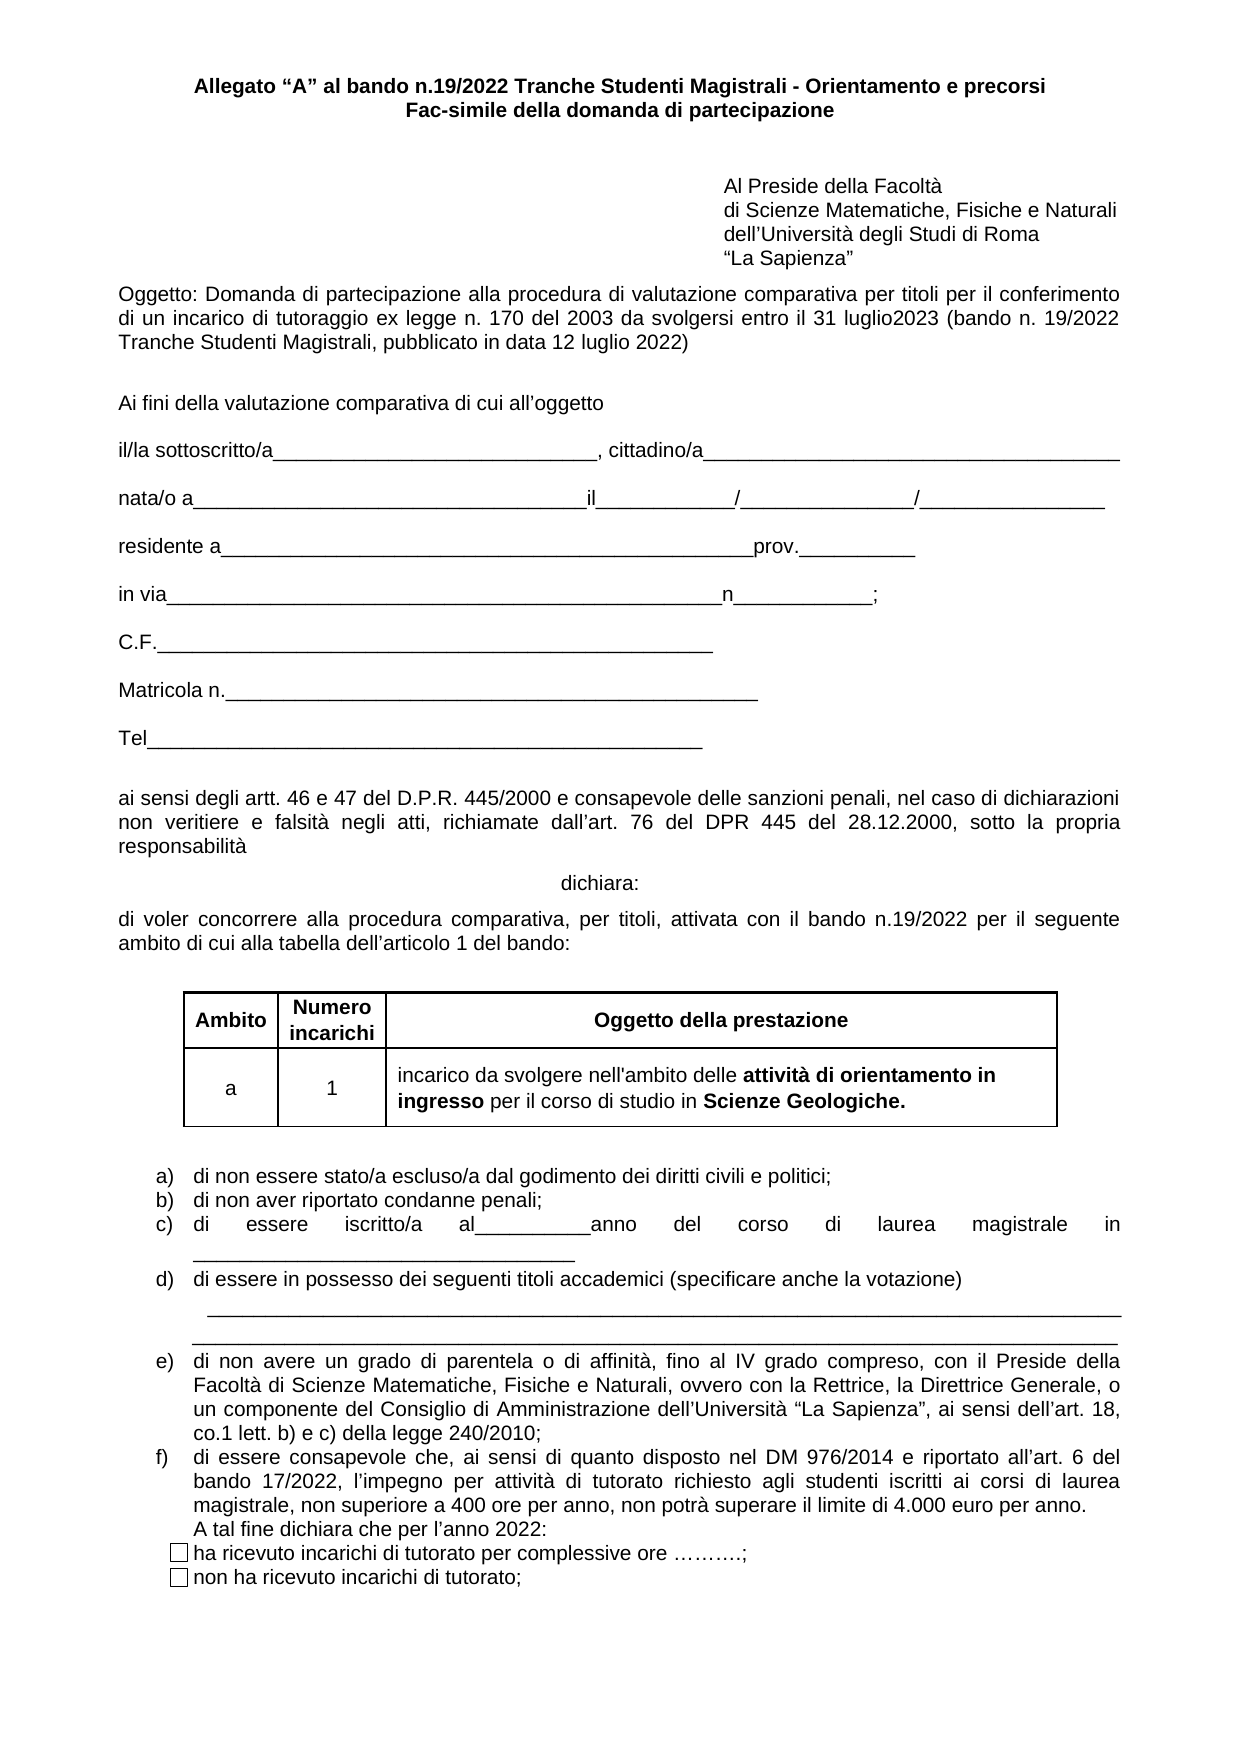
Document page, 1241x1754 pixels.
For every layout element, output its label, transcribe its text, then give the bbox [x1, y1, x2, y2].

text Tel________________________________________________ [118, 726, 1122, 750]
text non ha ricevuto incarichi di tutorato; [193, 1565, 1122, 1589]
text nata/o a__________________________________il____________/_______________/________________ [118, 486, 1122, 510]
text in via________________________________________________n____________; [118, 582, 1122, 606]
text ai sensi degli artt. 46 e 47 del D.P.R. 445/2000 e consapevole delle sanzioni penali, nel caso di dichiarazioni non veritiere e falsità negli atti, richiamate dall’art. 76 del DPR 445 del 28.12.2000, sotto la propria responsabilità [118, 786, 1122, 858]
table_cell 1 [279, 1049, 385, 1126]
list _______________________________________________________________________________ ________________________________________________________________________________ [192, 1294, 1122, 1346]
text residente a______________________________________________prov.__________ [118, 534, 1122, 558]
table_cell a [185, 1049, 277, 1126]
text ha ricevuto incarichi di tutorato per complessive ore ……….; [193, 1541, 1122, 1565]
text “La Sapienza” [634, 246, 1122, 269]
list di essere in possesso dei seguenti titoli accademici (specificare anche la votazione) [156, 1267, 1122, 1291]
text A tal fine dichiara che per l’anno 2022: [193, 1517, 1122, 1541]
list di non aver riportato condanne penali; [156, 1188, 1122, 1212]
list di essere consapevole che, ai sensi di quanto disposto nel DM 976/2014 e riportato all’art. 6 del bando 17/2022, l’impegno per attività di tutorato richiesto agli studenti iscritti ai corsi di laurea magistrale, non superiore a 400 ore per anno, non potrà superare il limite di 4.000 euro per anno. [156, 1445, 1122, 1517]
list di essere iscritto/a al__________anno del corso di laurea magistrale in _________________________________ [156, 1212, 1122, 1263]
table_header Ambito [185, 994, 277, 1047]
text di Scienze Matematiche, Fisiche e Naturali [634, 198, 1122, 222]
table_header Numero incarichi [279, 994, 385, 1047]
text dichiara: [487, 871, 1122, 894]
text Ai fini della valutazione comparativa di cui all’oggetto [118, 390, 1122, 414]
text C.F.________________________________________________ [118, 630, 1122, 654]
text Oggetto: Domanda di partecipazione alla procedura di valutazione comparativa per titoli per il conferimento di un incarico di tutoraggio ex legge n. 170 del 2003 da svolgersi entro il 31 luglio2023 (bando n. 19/2022 Tranche Studenti Magistrali, pubblicato in data 12 luglio 2022) [118, 282, 1122, 354]
text Al Preside della Facoltà [634, 174, 1122, 198]
list di non avere un grado di parentela o di affinità, fino al IV grado compreso, con il Preside della Facoltà di Scienze Matematiche, Fisiche e Naturali, ovvero con la Rettrice, la Direttrice Generale, o un componente del Consiglio di Amministrazione dell’Università “La Sapienza”, ai sensi dell’art. 18, co.1 lett. b) e c) della legge 240/2010; [156, 1349, 1122, 1445]
table_header Oggetto della prestazione [387, 994, 1056, 1047]
table_cell incarico da svolgere nell'ambito delle attività di orientamento in ingresso per il corso di studio in Scienze Geologiche. [387, 1049, 1056, 1126]
text il/la sottoscritto/a____________________________, cittadino/a____________________________________ [118, 438, 1122, 462]
text Matricola n.______________________________________________ [118, 678, 1122, 702]
list di non essere stato/a escluso/a dal godimento dei diritti civili e politici; [156, 1164, 1122, 1188]
text dell’Università degli Studi di Roma [634, 222, 1122, 246]
text di voler concorrere alla procedura comparativa, per titoli, attivata con il bando n.19/2022 per il seguente ambito di cui alla tabella dell’articolo 1 del bando: [118, 907, 1122, 955]
